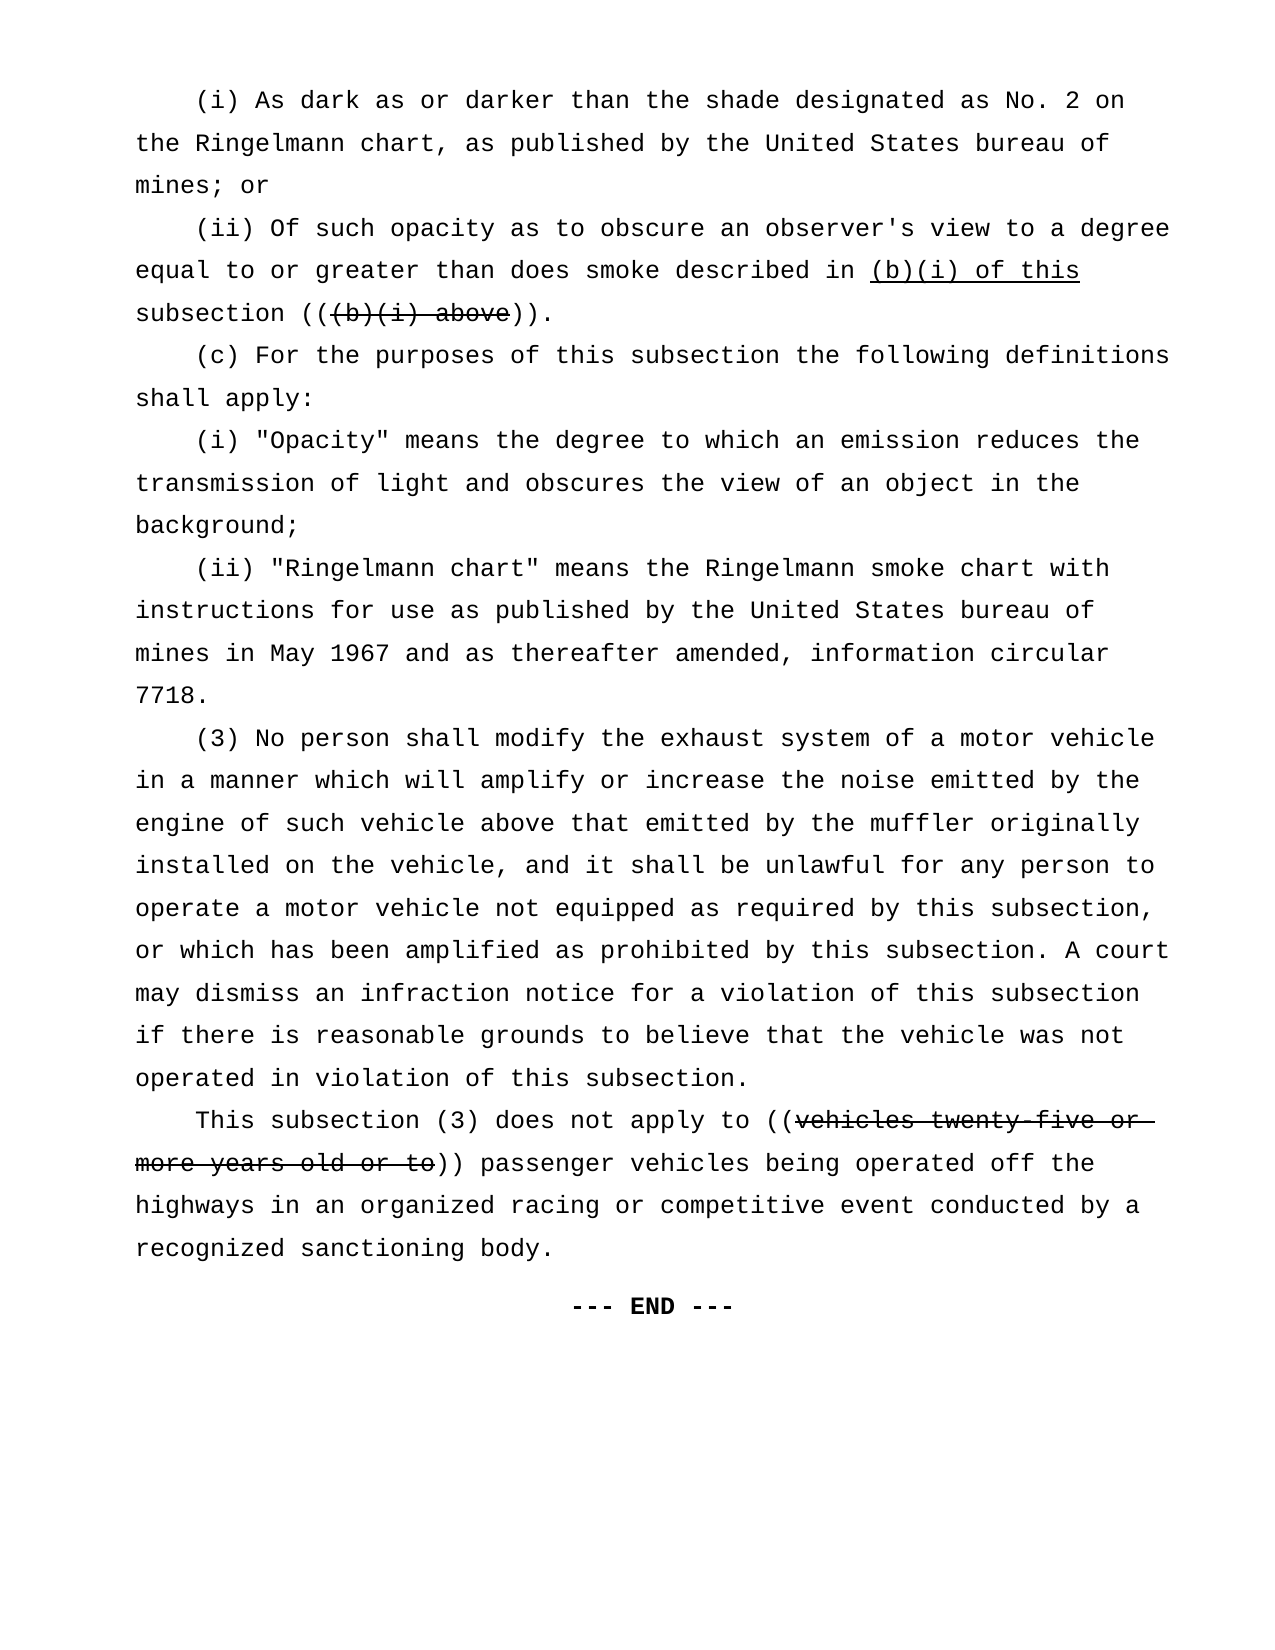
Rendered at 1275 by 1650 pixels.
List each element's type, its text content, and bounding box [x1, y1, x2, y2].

text (c) For the purposes of this subsection the following definitions shall apply: [135, 330, 1170, 415]
text --- END --- [135, 1293, 1170, 1322]
text (3) No person shall modify the exhaust system of a motor vehicle in a manner which will amplify or increase the noise emitted by the engine of such vehicle above that emitted by the muffler originally installed on the vehicle, and it shall be unlawful for any person to operate a motor vehicle not equipped as required by this subsection, or which has been amplified as prohibited by this subsection. A court may dismiss an infraction notice for a violation of this subsection if there is reasonable grounds to believe that the vehicle was not operated in violation of this subsection. [135, 712, 1170, 1095]
text This subsection (3) does not apply to ((vehicles twenty-five or more years old or to)) passenger vehicles being operated off the highways in an organized racing or competitive event conducted by a recognized sanctioning body. [135, 1095, 1170, 1265]
text (ii) "Ringelmann chart" means the Ringelmann smoke chart with instructions for use as published by the United States bureau of mines in May 1967 and as thereafter amended, information circular 7718. [135, 542, 1170, 712]
text (ii) Of such opacity as to obscure an observer's view to a degree equal to or greater than does smoke described in (b)(i) of this subsection (((b)(i) above)). [135, 202, 1170, 330]
text (i) As dark as or darker than the shade designated as No. 2 on the Ringelmann chart, as published by the United States bureau of mines; or [135, 75, 1170, 202]
text (i) "Opacity" means the degree to which an emission reduces the transmission of light and obscures the view of an object in the background; [135, 415, 1170, 542]
